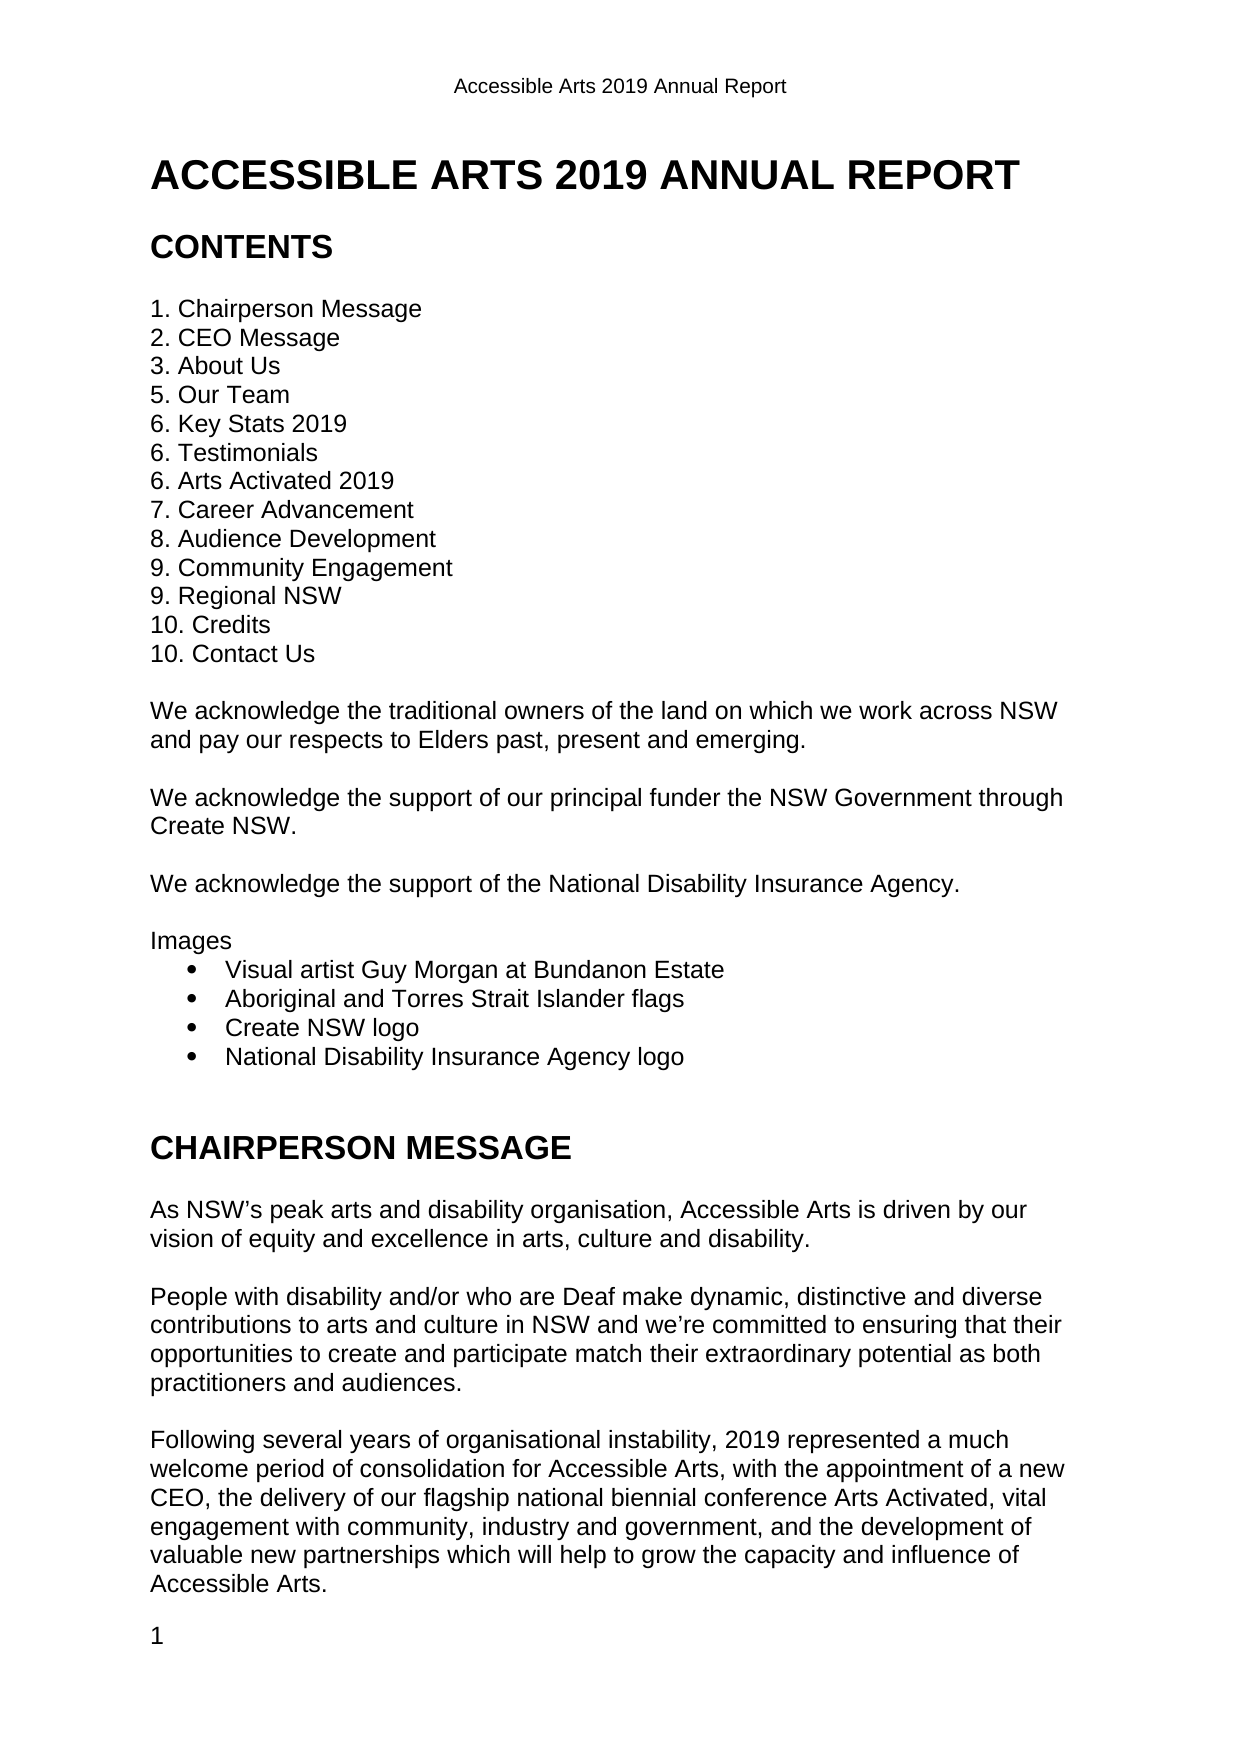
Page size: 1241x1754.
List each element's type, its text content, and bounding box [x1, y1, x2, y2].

list National Disability Insurance Agency logo [187, 1042, 1090, 1071]
text 5. Our Team [150, 380, 1090, 409]
text As NSW’s peak arts and disability organisation, Accessible Arts is driven by our vision of equity and excellence in arts, culture and disability. [150, 1195, 1090, 1253]
text 3. About Us [150, 351, 1090, 380]
text We acknowledge the support of the National Disability Insurance Agency. [150, 869, 1090, 898]
text We acknowledge the traditional owners of the land on which we work across NSW and pay our respects to Elders past, present and emerging. [150, 696, 1090, 754]
text 9. Regional NSW [150, 581, 1090, 610]
text Following several years of organisational instability, 2019 represented a much welcome period of consolidation for Accessible Arts, with the appointment of a new CEO, the delivery of our flagship national biennial conference Arts Activated, vital engagement with community, industry and government, and the development of valuable new partnerships which will help to grow the capacity and influence of Accessible Arts. [150, 1425, 1090, 1598]
text 10. Credits [150, 610, 1090, 639]
list Aboriginal and Torres Strait Islander flags [187, 984, 1090, 1013]
text Images [150, 926, 1090, 955]
text 1. Chairperson Message [150, 294, 1090, 323]
list Visual artist Guy Morgan at Bundanon Estate [187, 955, 1090, 984]
text CHAIRPERSON MESSAGE [150, 1128, 1090, 1166]
list Create NSW logo [187, 1013, 1090, 1042]
text CONTENTS [150, 227, 1090, 265]
text 6. Testimonials [150, 438, 1090, 466]
text ACCESSIBLE ARTS 2019 ANNUAL REPORT [150, 150, 1090, 198]
text 6. Key Stats 2019 [150, 409, 1090, 438]
text We acknowledge the support of our principal funder the NSW Government through Create NSW. [150, 783, 1090, 840]
text 9. Community Engagement [150, 553, 1090, 581]
text 2. CEO Message [150, 323, 1090, 351]
text 10. Contact Us [150, 639, 1090, 668]
text 7. Career Advancement [150, 495, 1090, 524]
text People with disability and/or who are Deaf make dynamic, distinctive and diverse contributions to arts and culture in NSW and we’re committed to ensuring that their opportunities to create and participate match their extraordinary potential as both practitioners and audiences. [150, 1281, 1090, 1396]
text 6. Arts Activated 2019 [150, 466, 1090, 495]
text 8. Audience Development [150, 524, 1090, 553]
